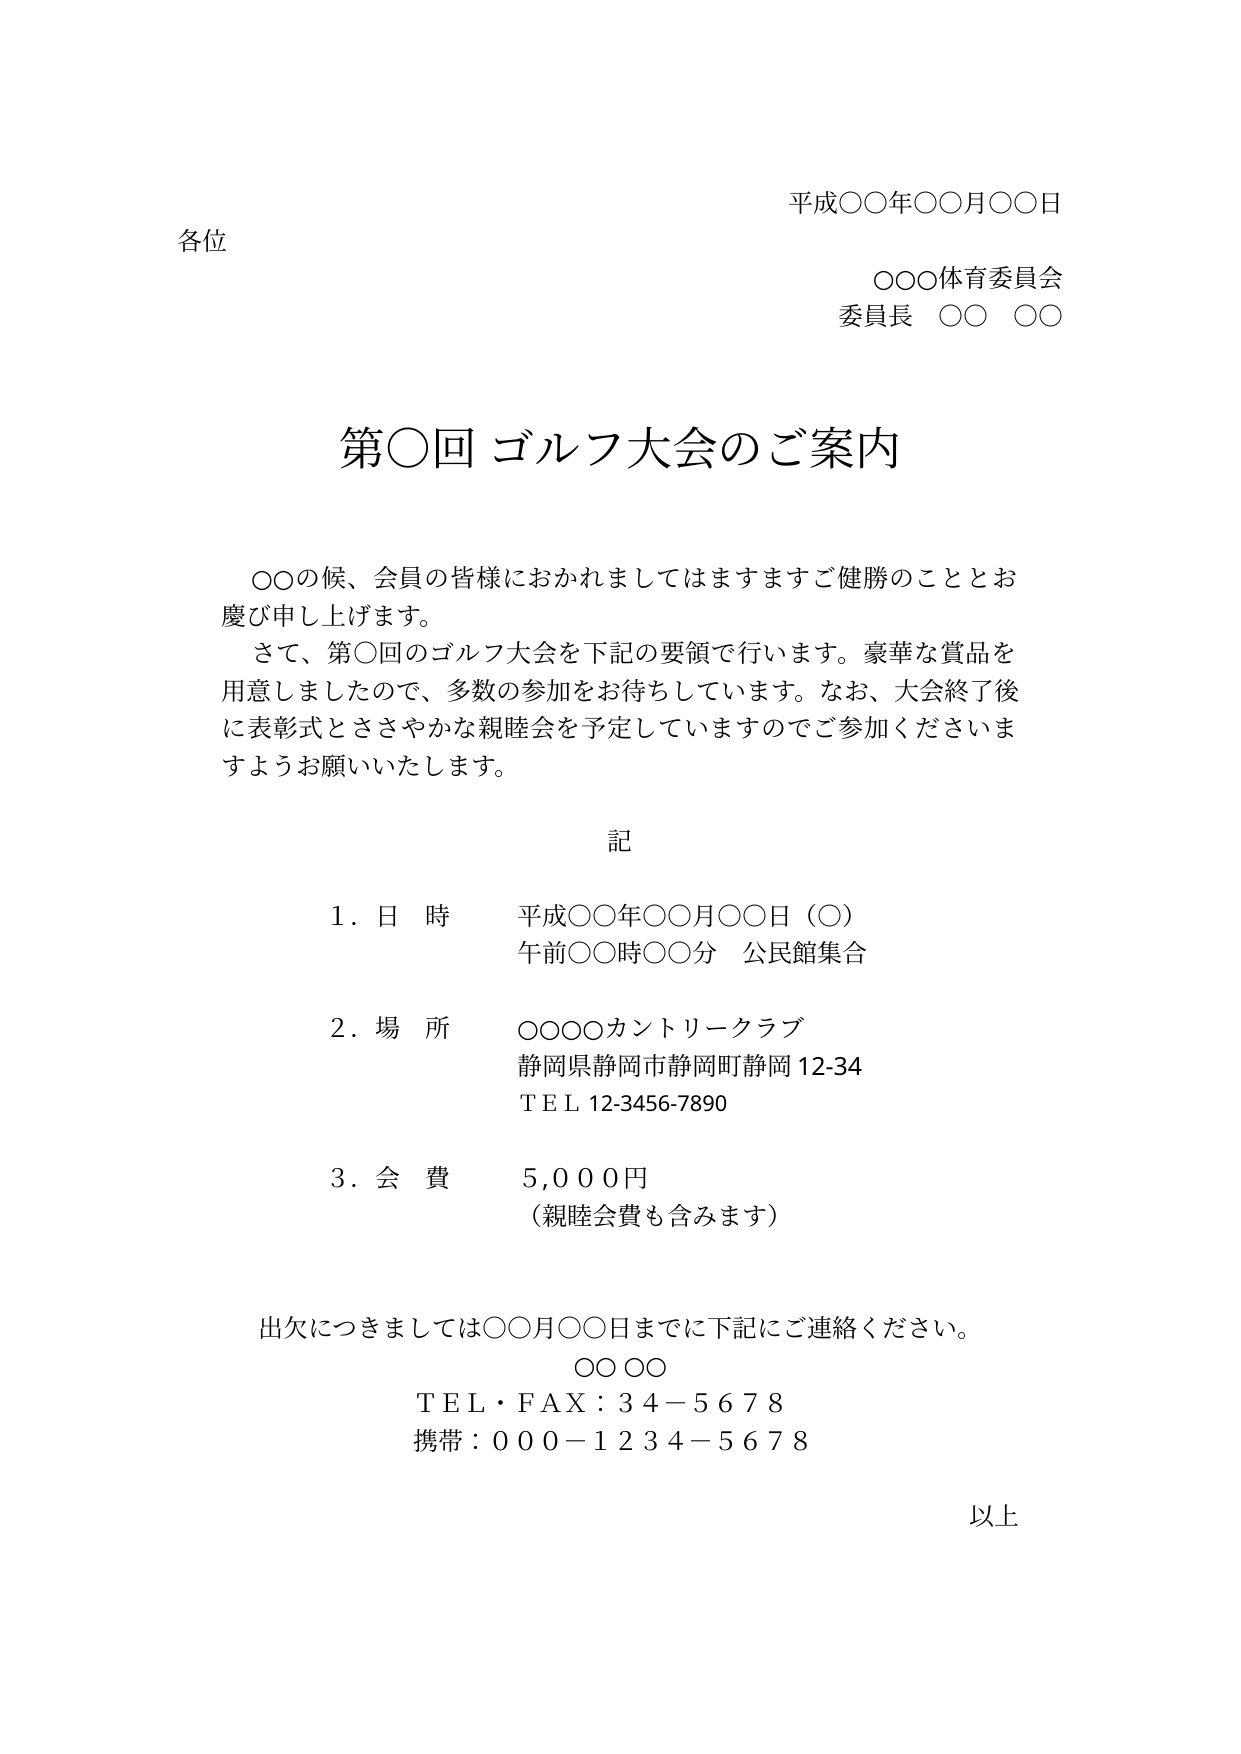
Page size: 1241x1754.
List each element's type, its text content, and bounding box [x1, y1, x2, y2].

text 委員長 ○○ ○○ [177, 296, 1063, 333]
text ○○○体育委員会 [177, 258, 1063, 296]
text 静岡県静岡市静岡町静岡12-34 [325, 1046, 1019, 1083]
text 午前○○時○○分 公民館集合 [325, 933, 1019, 971]
text 第○回 ゴルフ大会のご案内 [177, 408, 1063, 483]
text さて、第○回のゴルフ大会を下記の要領で行います。豪華な賞品を用意しましたので、多数の参加をお待ちしています。なお、大会終了後に表彰式とささやかな親睦会を予定していますのでご参加くださいますようお願いいたします。 [221, 633, 1019, 783]
subtitle 記 [221, 821, 1019, 858]
text ３．会 費 ５,０００円 [325, 1158, 1019, 1196]
text （親睦会費も含みます） [325, 1196, 1019, 1233]
text 平成○○年○○月○○日 [177, 183, 1063, 221]
text ＴＥＬ 12-3456-7890 [325, 1083, 1019, 1121]
text ○○の候、会員の皆様におかれましてはますますご健勝のこととお慶び申し上げます。 [221, 558, 1019, 633]
text 出欠につきましては○○月○○日までに下記にご連絡ください。 [221, 1308, 1019, 1346]
text 各位 [177, 221, 1063, 258]
text ○○ ○○ [221, 1346, 1019, 1383]
text 携帯：０００－１２３４－５６７８ [413, 1421, 1019, 1458]
text ＴＥＬ・ＦＡＸ：３４－５６７８ [413, 1383, 1019, 1421]
text ２．場 所 ○○○○カントリークラブ [325, 1008, 1019, 1046]
text １．日 時 平成○○年○○月○○日（○） [325, 896, 1019, 933]
text 以上 [221, 1496, 1019, 1533]
